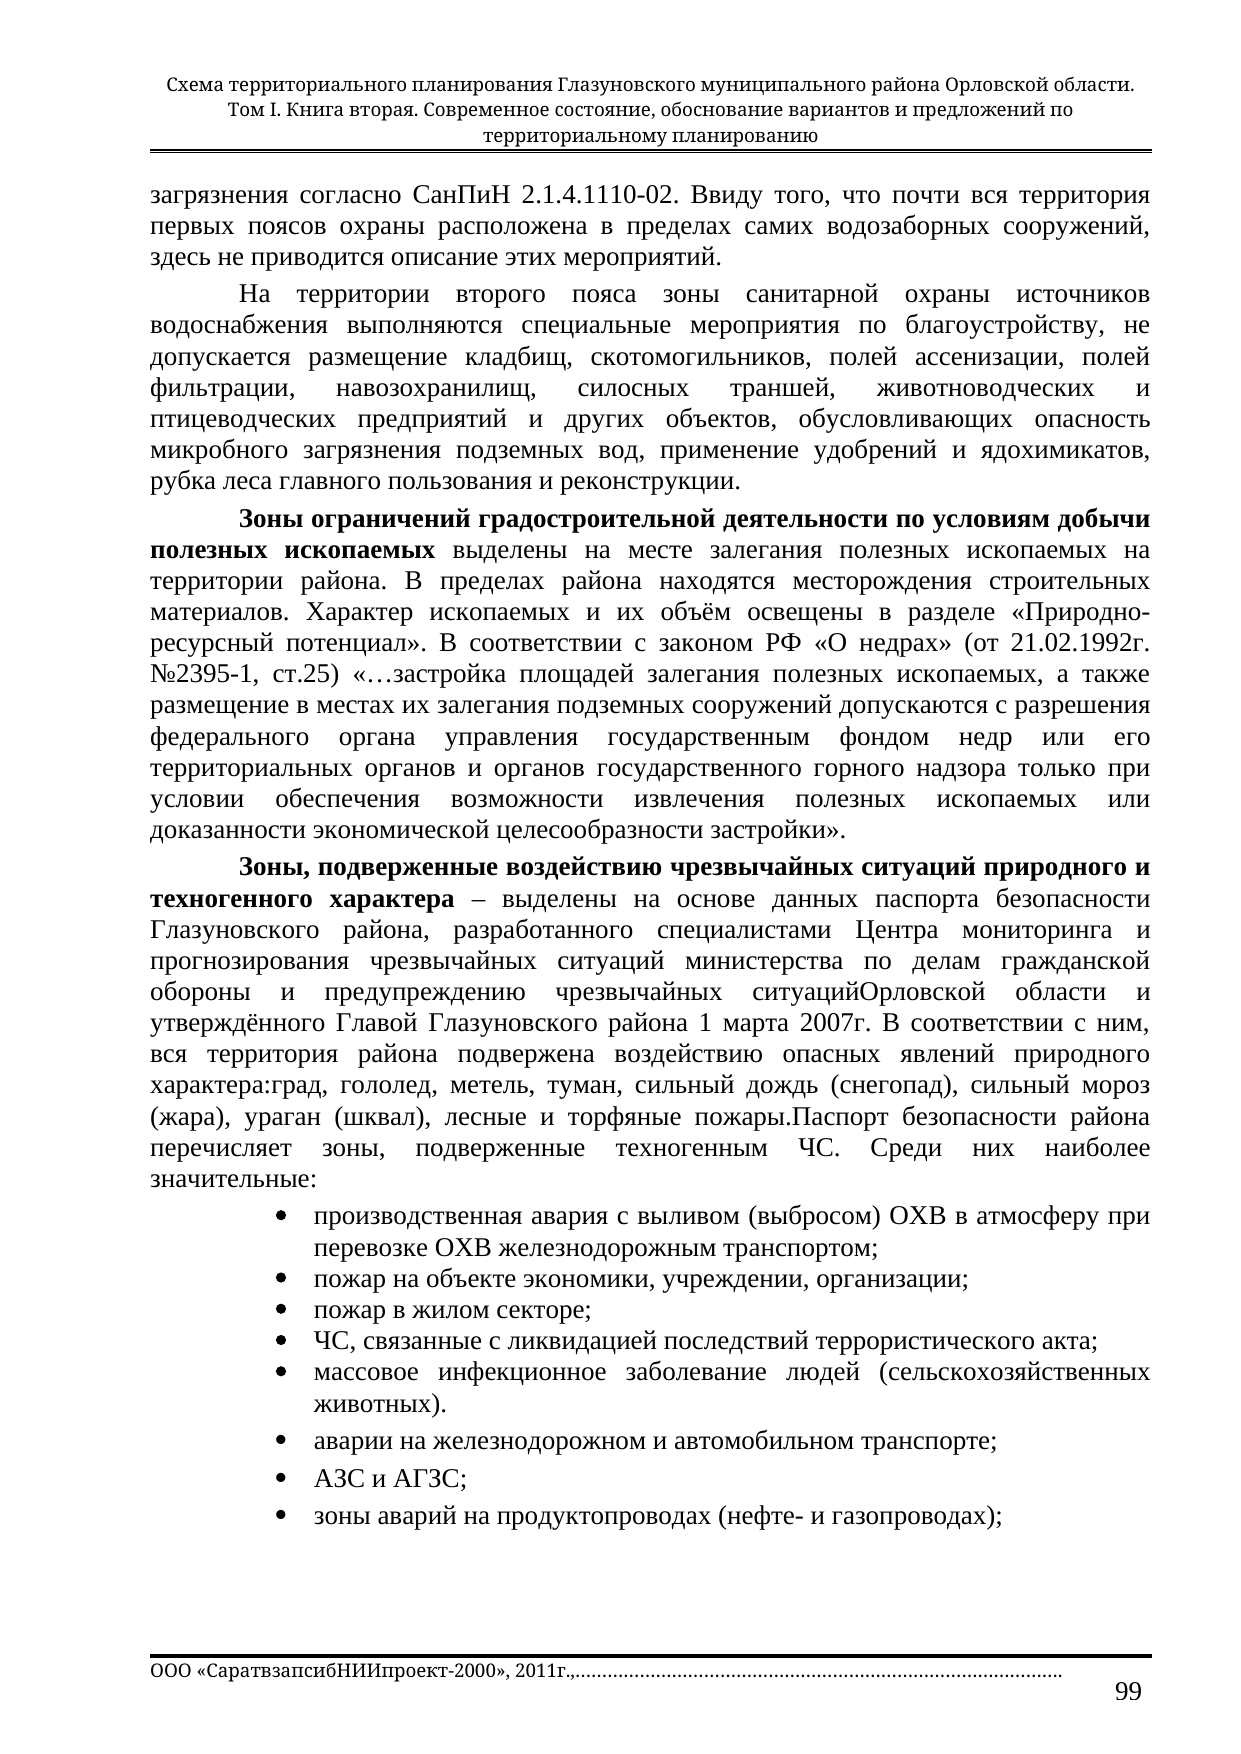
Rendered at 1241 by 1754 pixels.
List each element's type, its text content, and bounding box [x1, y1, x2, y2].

list АЗС и АГЗС; [276, 1462, 1152, 1493]
list производственная авария с выливом (выбросом) ОХВ в атмосферу при перевозке ОХВ железнодорожным транспортом; [276, 1199, 1152, 1262]
text На территории второго пояса зоны санитарной охраны источников водоснабжения выполняются специальные мероприятия по благоустройству, не допускается размещение кладбищ, скотомогильников, полей ассенизации, полей фильтрации, навозохранилищ, силосных траншей, животноводческих и птицеводческих предприятий и других объектов, обусловливающих опасность микробного загрязнения подземных вод, применение удобрений и ядохимикатов, рубка леса главного пользования и реконструкции. [150, 277, 1152, 495]
list зоны аварий на продуктопроводах (нефте- и газопроводах); [276, 1499, 1152, 1530]
list массовое инфекционное заболевание людей (сельскохозяйственных животных). [276, 1356, 1152, 1418]
list аварии на железнодорожном и автомобильном транспорте; [276, 1424, 1152, 1455]
list ЧС, связанные с ликвидацией последствий террористического акта; [276, 1324, 1152, 1356]
list пожар в жилом секторе; [276, 1293, 1152, 1324]
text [150, 178, 1152, 271]
text Зоны ограничений градостроительной деятельности по условиям добычи полезных ископаемых выделены на месте залегания полезных ископаемых на территории района. В пределах района находятся месторождения строительных материалов. Характер ископаемых и их объём освещены в разделе «Природно-ресурсный потенциал». В соответствии с законом РФ «О недрах» (от 21.02.1992г. №2395-1, ст.25) «…застройка площадей залегания полезных ископаемых, а также размещение в местах их залегания подземных сооружений допускаются с разрешения федерального органа управления государственным фондом недр или его территориальных органов и органов государственного горного надзора только при условии обеспечения возможности извлечения полезных ископаемых или доказанности экономической целесообразности застройки». [150, 502, 1152, 844]
text Зоны, подверженные воздействию чрезвычайных ситуаций природного и техногенного характера – выделены на основе данных паспорта безопасности Глазуновского района, разработанного специалистами Центра мониторинга и прогнозирования чрезвычайных ситуаций министерства по делам гражданской обороны и предупреждению чрезвычайных ситуацийОрловской области и утверждённого Главой Глазуновского района 1 марта 2007г. В соответствии с ним, вся территория района подвержена воздействию опасных явлений природного характера:град, гололед, метель, туман, сильный дождь (снегопад), сильный мороз (жара), ураган (шквал), лесные и торфяные пожары.Паспорт безопасности района перечисляет зоны, подверженные техногенным ЧС. Среди них наиболее значительные: [150, 851, 1152, 1193]
list пожар на объекте экономики, учреждении, организации; [276, 1262, 1152, 1293]
